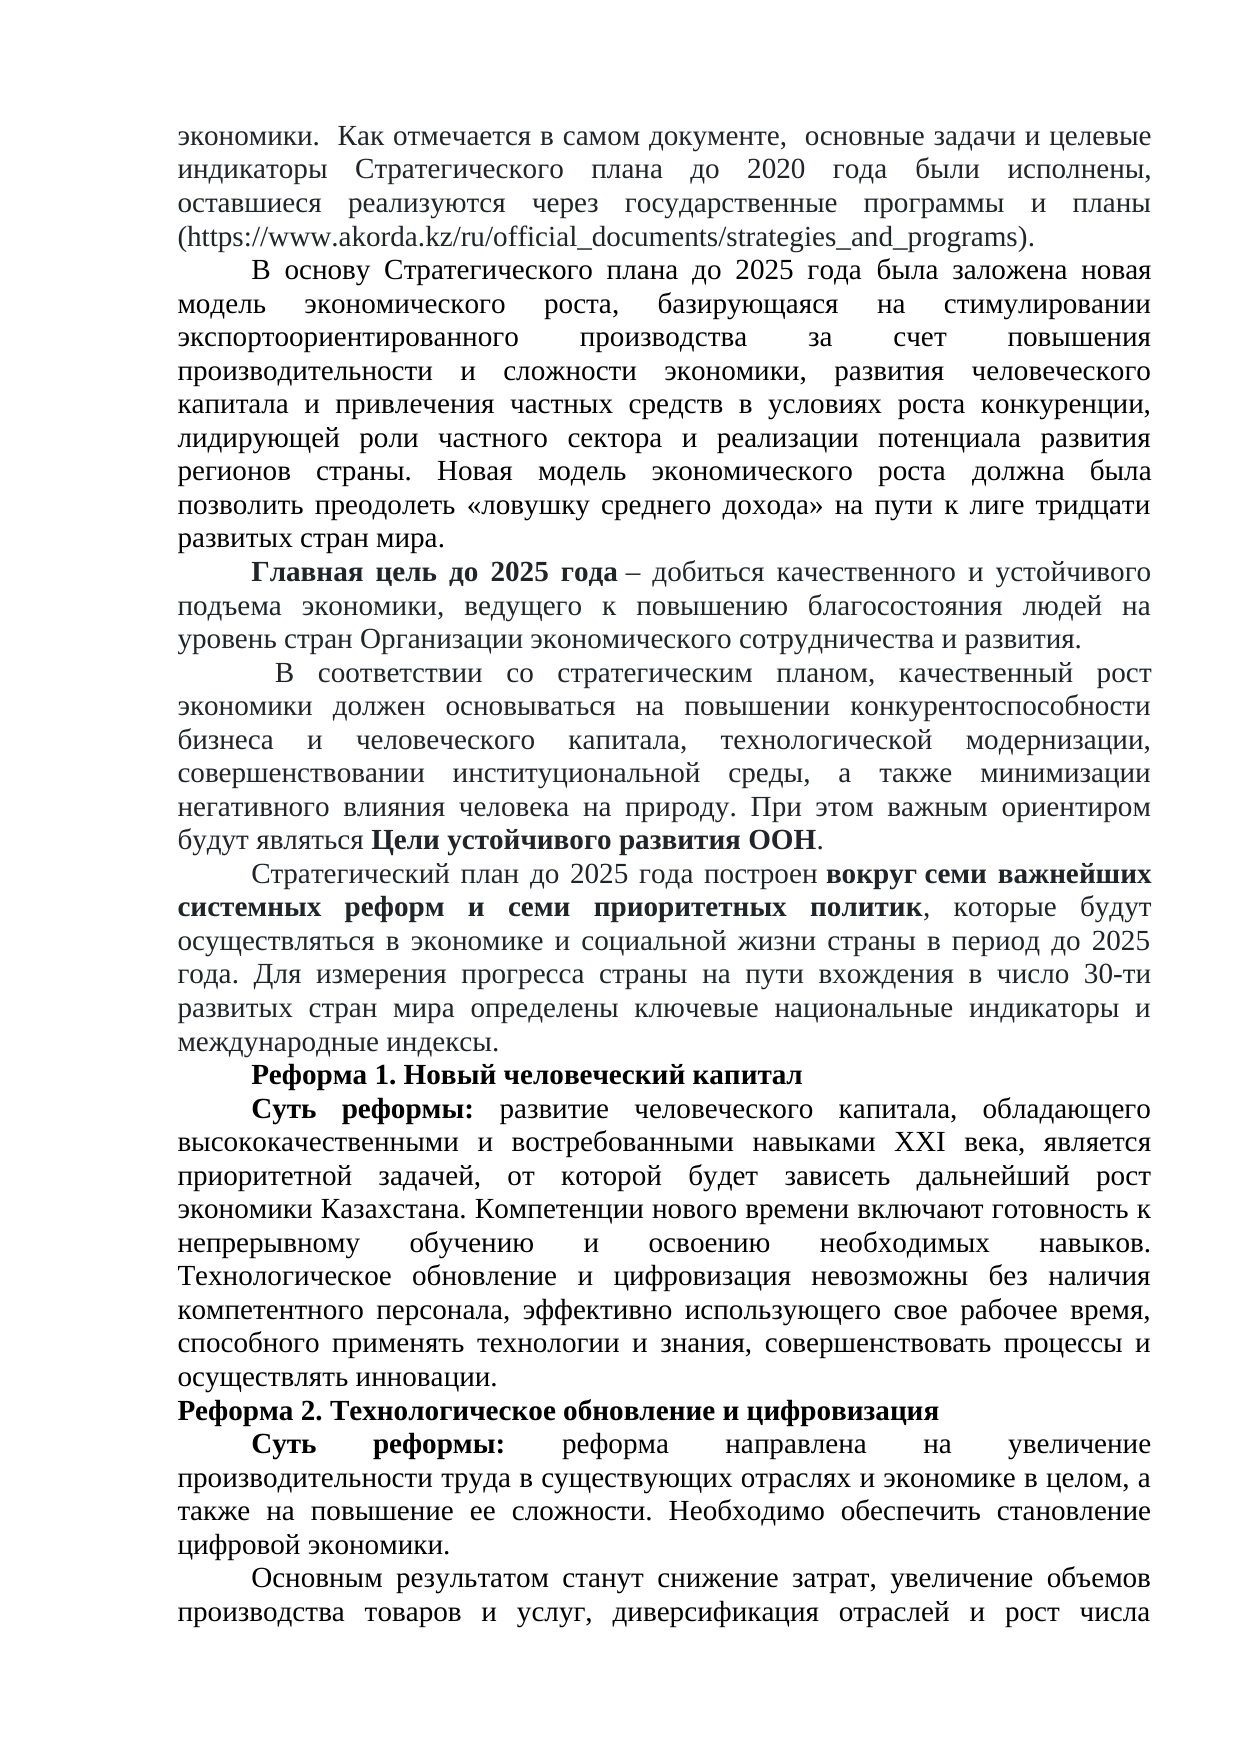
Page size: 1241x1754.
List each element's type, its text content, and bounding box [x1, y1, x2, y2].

text Реформа 1. Новый человеческий капитал [177, 1057, 1152, 1091]
text Главная цель до 2025 года – добиться качественного и устойчивого подъема экономики, ведущего к повышению благосостояния людей на уровень стран Организации экономического сотрудничества и развития. [177, 554, 1152, 655]
text Реформа 2. Технологическое обновление и цифровизация [177, 1393, 1152, 1426]
text В основу Стратегического плана до 2025 года была заложена новая модель экономического роста, базирующаяся на стимулировании экспортоориентированного производства за счет повышения производительности и сложности экономики, развития человеческого капитала и привлечения частных средств в условиях роста конкуренции, лидирующей роли частного сектора и реализации потенциала развития регионов страны. Новая модель экономического роста должна была позволить преодолеть «ловушку среднего дохода» на пути к лиге тридцати развитых стран мира. [177, 252, 1152, 554]
text В соответствии со стратегическим планом, качественный рост экономики должен основываться на повышении конкурентоспособности бизнеса и человеческого капитала, технологической модернизации, совершенствовании институциональной среды, а также минимизации негативного влияния человека на природу. При этом важным ориентиром будут являться Цели устойчивого развития ООН. [177, 655, 1152, 856]
text Суть реформы: реформа направлена на увеличение производительности труда в существующих отраслях и экономике в целом, а также на повышение ее сложности. Необходимо обеспечить становление цифровой экономики. [177, 1426, 1152, 1560]
text Суть реформы: развитие человеческого капитала, обладающего высококачественными и востребованными навыками XXI века, является приоритетной задачей, от которой будет зависеть дальнейший рост экономики Казахстана. Компетенции нового времени включают готовность к непрерывному обучению и освоению необходимых навыков. Технологическое обновление и цифровизация невозможны без наличия компетентного персонала, эффективно использующего свое рабочее время, способного применять технологии и знания, совершенствовать процессы и осуществлять инновации. [177, 1091, 1152, 1393]
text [177, 1560, 1152, 1627]
text Стратегический план до 2025 года построен вокруг семи важнейших системных реформ и семи приоритетных политик, которые будут осуществляться в экономике и социальной жизни страны в период до 2025 года. Для измерения прогресса страны на пути вхождения в число 30-ти развитых стран мира определены ключевые национальные индикаторы и международные индексы. [177, 856, 1152, 1057]
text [177, 118, 1152, 252]
